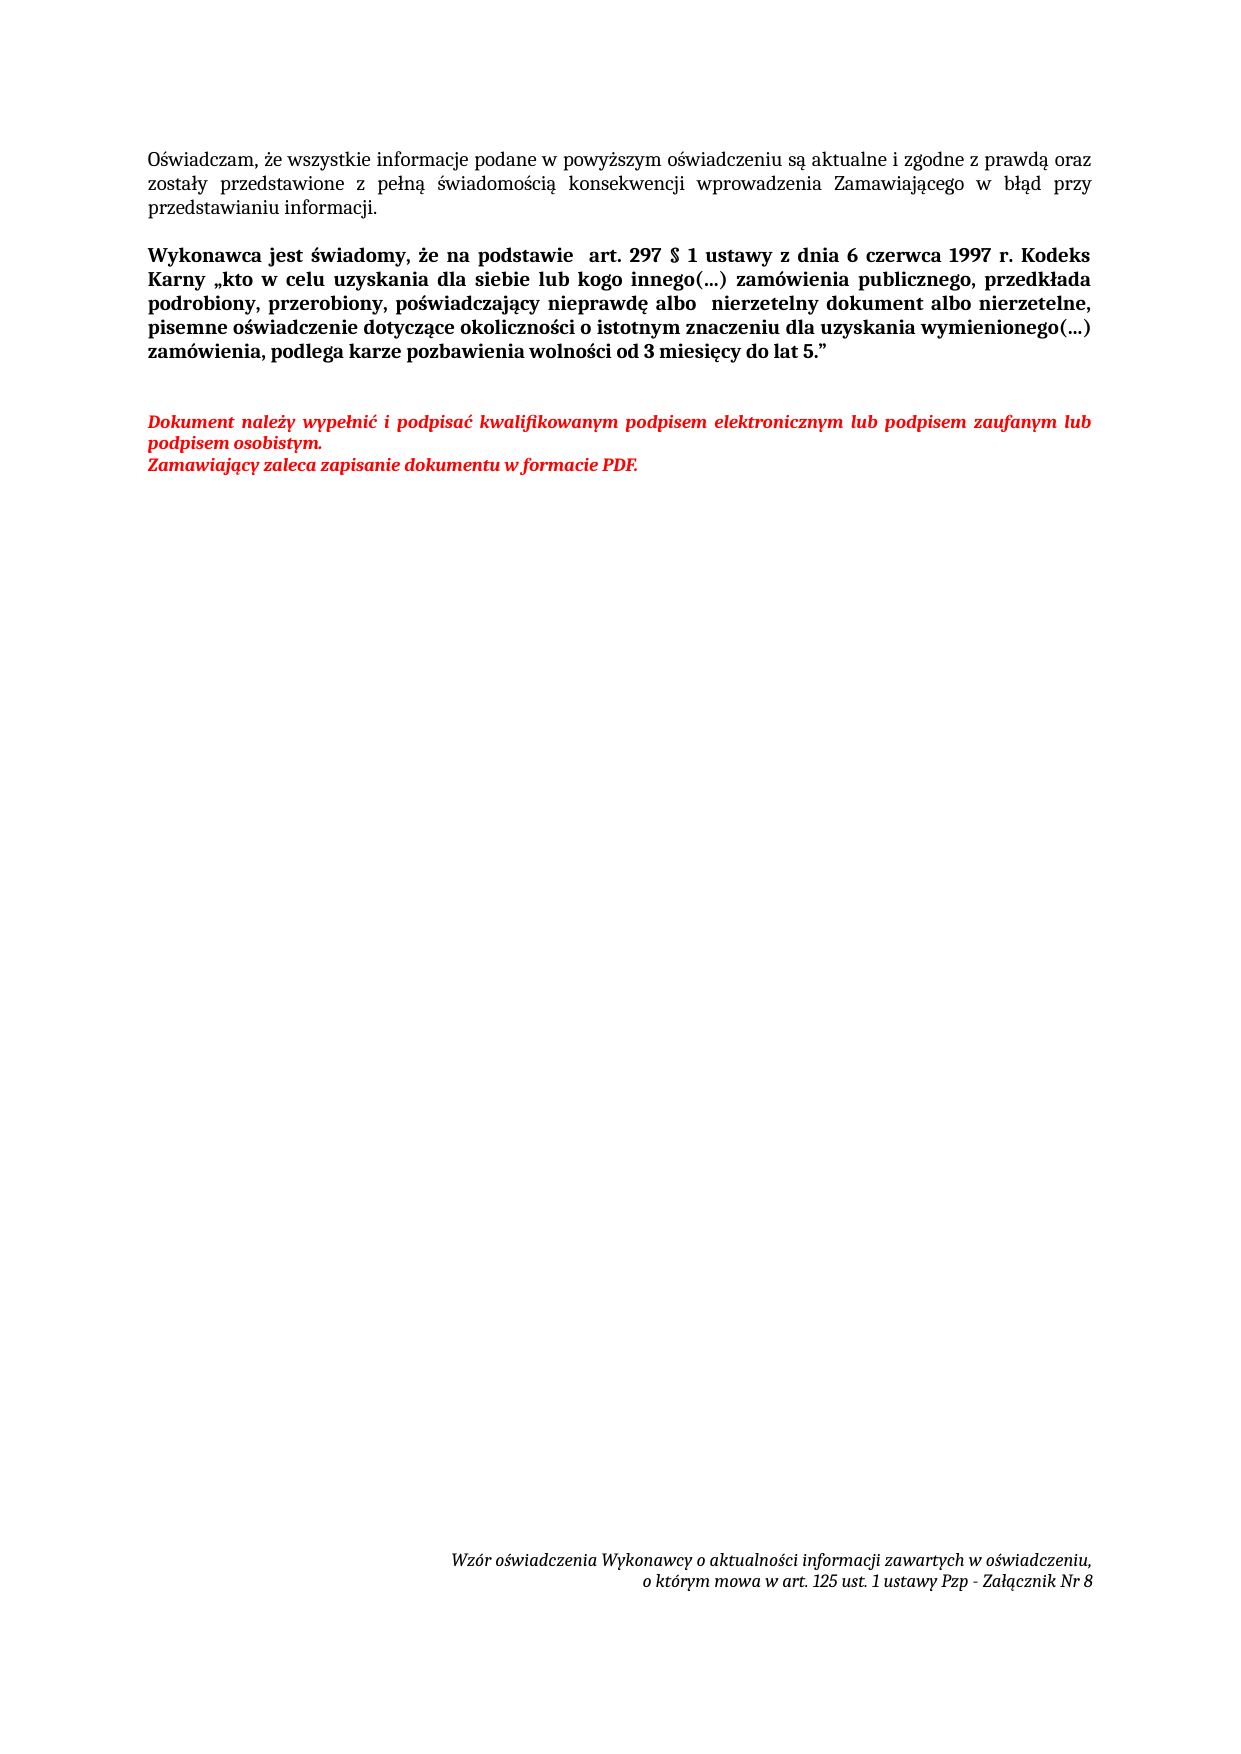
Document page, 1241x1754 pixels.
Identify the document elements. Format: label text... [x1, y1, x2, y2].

text Oświadczam, że wszystkie informacje podane w powyższym oświadczeniu są aktualne i zgodne z prawdą oraz zostały przedstawione z pełną świadomością konsekwencji wprowadzenia Zamawiającego w błąd przy przedstawianiu informacji. [148, 148, 1093, 219]
text Dokument należy wypełnić i podpisać kwalifikowanym podpisem elektronicznym lub podpisem zaufanym lub podpisem osobistym. [148, 411, 1093, 454]
text Wzór oświadczenia Wykonawcy o aktualności informacji zawartych w oświadczeniu, [148, 1549, 1093, 1571]
text Zamawiający zaleca zapisanie dokumentu w formacie PDF. [148, 454, 1093, 476]
text Wykonawca jest świadomy, że na podstawie art. 297 § 1 ustawy z dnia 6 czerwca 1997 r. Kodeks Karny „kto w celu uzyskania dla siebie lub kogo innego(…) zamówienia publicznego, przedkłada podrobiony, przerobiony, poświadczający nieprawdę albo nierzetelny dokument albo nierzetelne, pisemne oświadczenie dotyczące okoliczności o istotnym znaczeniu dla uzyskania wymienionego(…) zamówienia, podlega karze pozbawienia wolności od 3 miesięcy do lat 5.” [148, 243, 1093, 363]
text o którym mowa w art. 125 ust. 1 ustawy Pzp - Załącznik Nr 8 [148, 1571, 1093, 1592]
